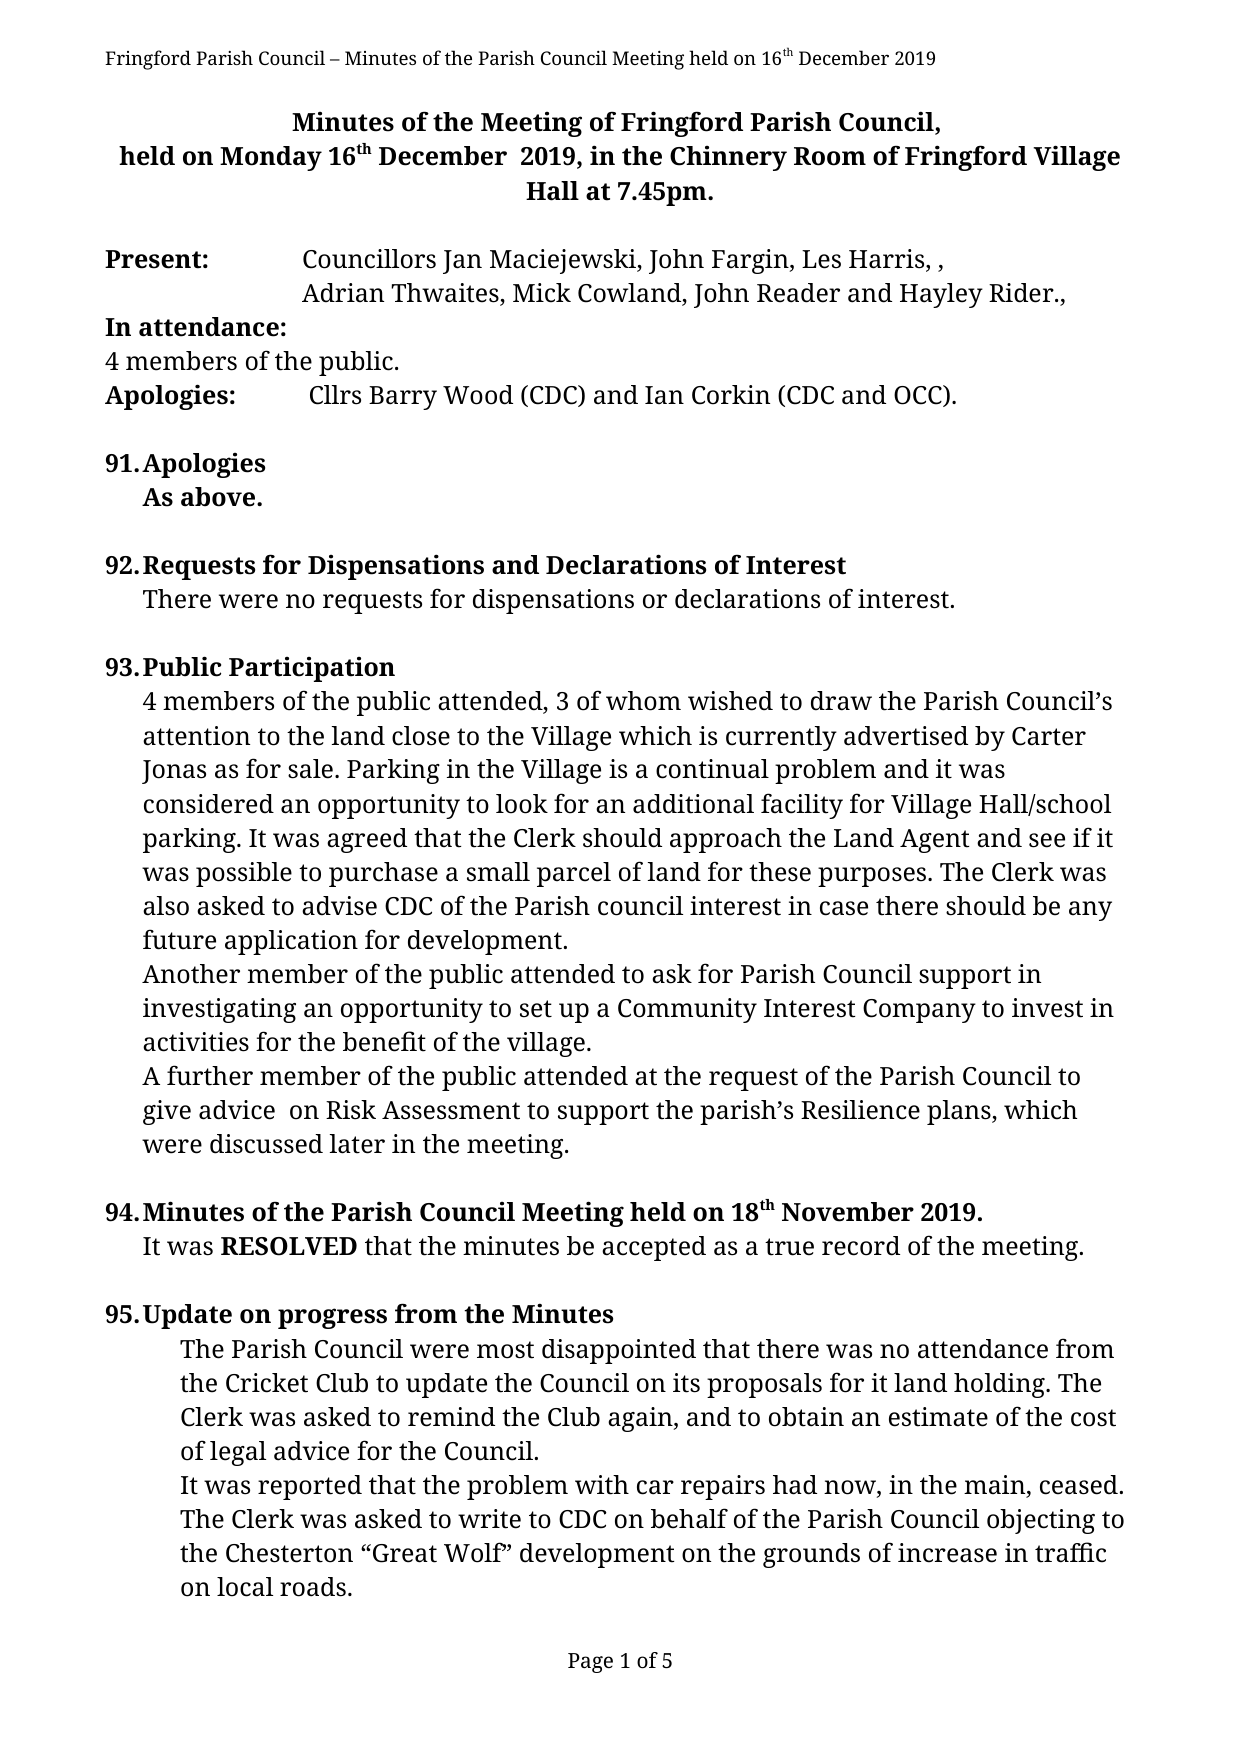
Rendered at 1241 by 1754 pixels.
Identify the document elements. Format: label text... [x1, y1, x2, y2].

list The Parish Council were most disappointed that there was no attendance from the Cricket Club to update the Council on its proposals for it land holding. The Clerk was asked to remind the Club again, and to obtain an estimate of the cost of legal advice for the Council. [180, 1331, 1135, 1467]
text In attendance: [105, 309, 1135, 343]
list There were no requests for dispensations or declarations of interest. [142, 582, 1135, 616]
list A further member of the public attended at the request of the Parish Council to give advice on Risk Assessment to support the parish’s Resilience plans, which were discussed later in the meeting. [142, 1059, 1135, 1161]
list Minutes of the Meeting of Fringford Parish Council, held on Monday 16th December 2019, in the Chinnery Room of Fringford Village Hall at 7.45pm. [105, 105, 1135, 207]
list 4 members of the public attended, 3 of whom wished to draw the Parish Council’s attention to the land close to the Village which is currently advertised by Carter Jonas as for sale. Parking in the Village is a continual problem and it was considered an opportunity to look for an additional facility for Village Hall/school parking. It was agreed that the Clerk should approach the Land Agent and see if it was possible to purchase a small parcel of land for these purposes. The Clerk was also asked to advise CDC of the Parish council interest in case there should be any future application for development. [142, 684, 1135, 957]
text Present: Councillors Jan Maciejewski, John Fargin, Les Harris, , Adrian Thwaites, Mick Cowland, John Reader and Hayley Rider., [105, 241, 1135, 309]
list The Clerk was asked to write to CDC on behalf of the Parish Council objecting to the Chesterton “Great Wolf” development on the grounds of increase in traffic on local roads. [180, 1502, 1135, 1604]
list Minutes of the Parish Council Meeting held on 18th November 2019. [105, 1195, 1135, 1229]
list As above. [142, 480, 1135, 514]
list Public Participation [105, 650, 1135, 684]
list It was RESOLVED that the minutes be accepted as a true record of the meeting. [142, 1229, 1135, 1263]
list It was reported that the problem with car repairs had now, in the main, ceased. [180, 1467, 1135, 1502]
list Another member of the public attended to ask for Parish Council support in investigating an opportunity to set up a Community Interest Company to invest in activities for the benefit of the village. [142, 957, 1135, 1059]
text 4 members of the public. [105, 343, 1135, 377]
list Update on progress from the Minutes [105, 1297, 1135, 1331]
list Requests for Dispensations and Declarations of Interest [105, 548, 1135, 582]
text Apologies: Cllrs Barry Wood (CDC) and Ian Corkin (CDC and OCC). [105, 377, 1135, 412]
list Apologies [105, 446, 1135, 480]
